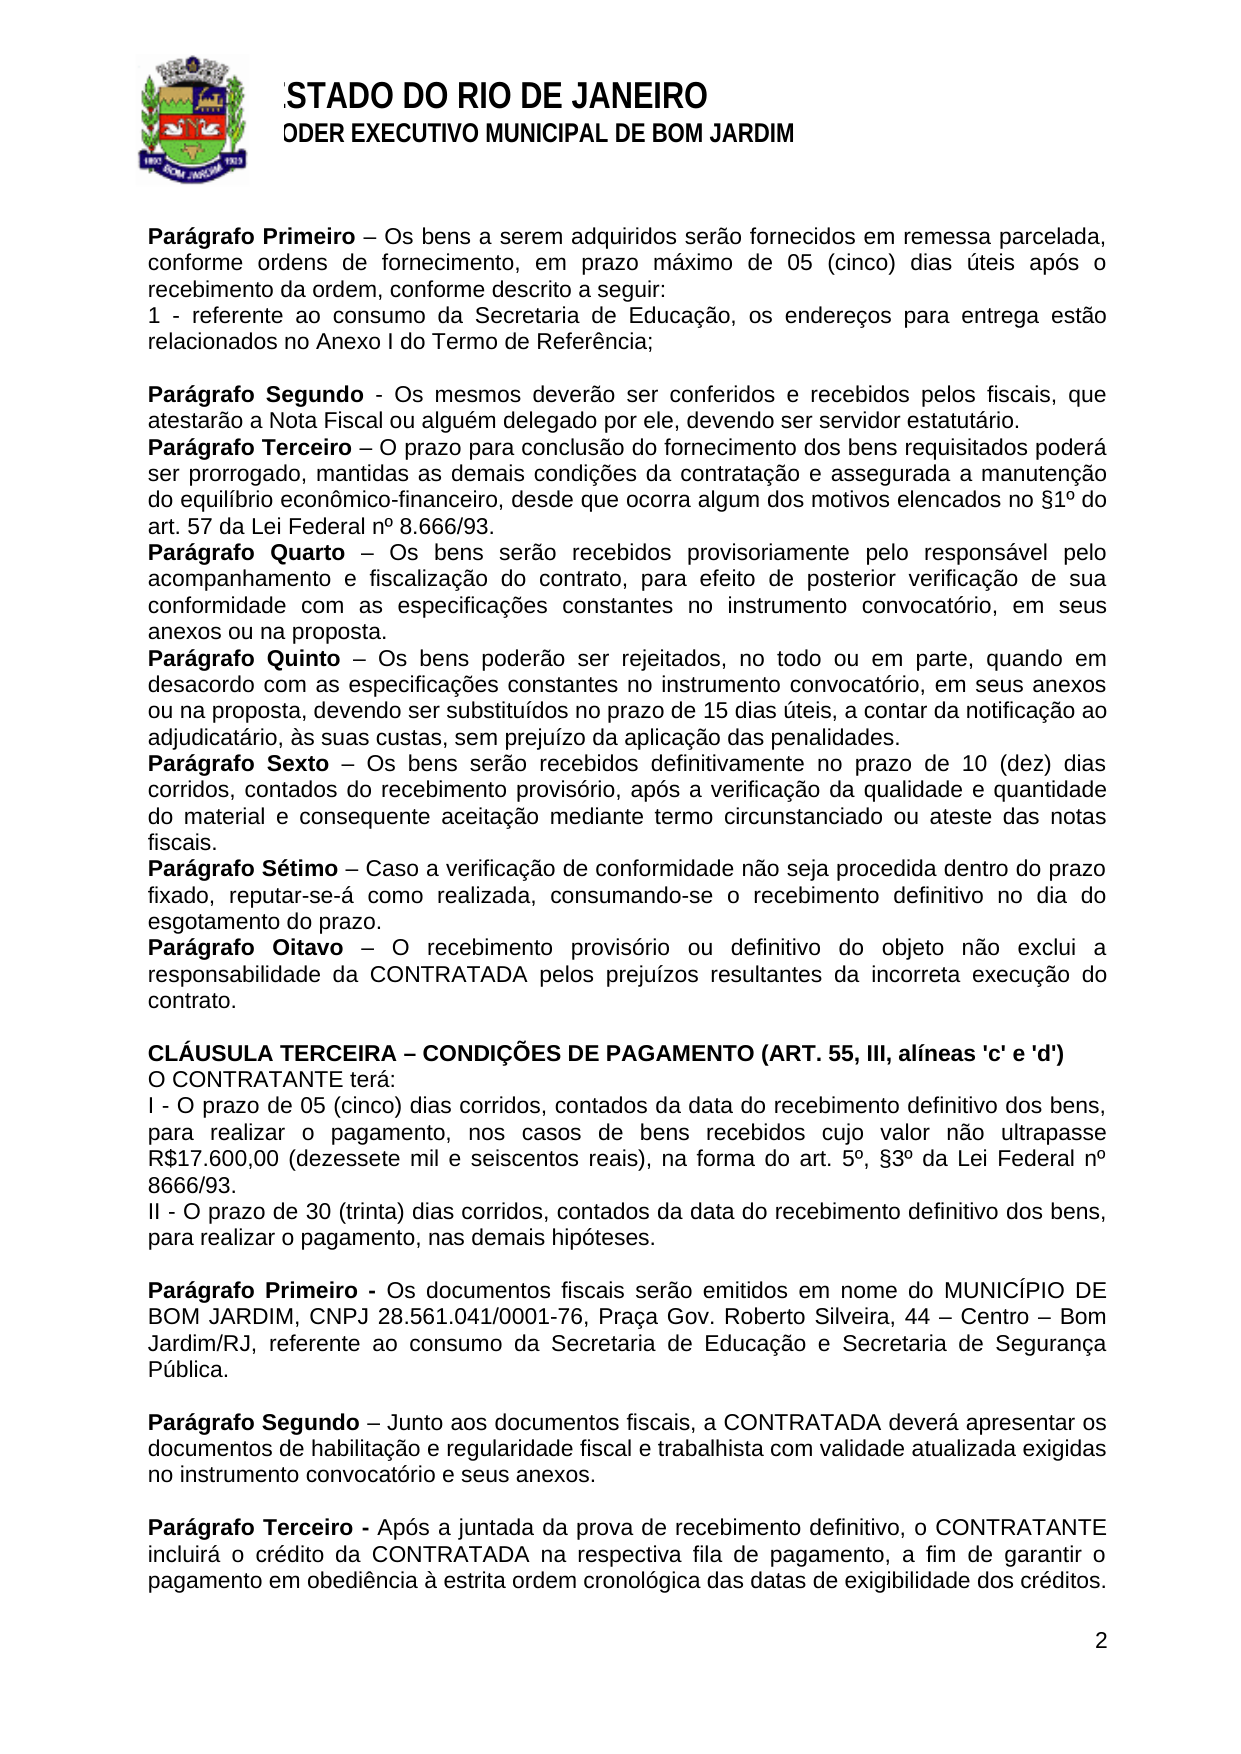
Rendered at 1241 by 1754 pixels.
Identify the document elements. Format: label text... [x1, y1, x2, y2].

text Parágrafo Oitavo – O recebimento provisório ou definitivo do objeto não exclui a responsabilidade da CONTRATADA pelos prejuízos resultantes da incorreta execução do contrato. [148, 934, 1107, 1013]
list Parágrafo Terceiro - Após a juntada da prova de recebimento definitivo, o CONTRATANTE incluirá o crédito da CONTRATADA na respectiva fila de pagamento, a fim de garantir o pagamento em obediência à estrita ordem cronológica das datas de exigibilidade dos créditos. [148, 1514, 1107, 1593]
text Parágrafo Terceiro – O prazo para conclusão do fornecimento dos bens requisitados poderá ser prorrogado, mantidas as demais condições da contratação e assegurada a manutenção do equilíbrio econômico-financeiro, desde que ocorra algum dos motivos elencados no §1º do art. 57 da Lei Federal nº 8.666/93. [148, 434, 1107, 539]
text Parágrafo Primeiro – Os bens a serem adquiridos serão fornecidos em remessa parcelada, conforme ordens de fornecimento, em prazo máximo de 05 (cinco) dias úteis após o recebimento da ordem, conforme descrito a seguir: [148, 201, 1107, 302]
text CLÁUSULA TERCEIRA – CONDIÇÕES DE PAGAMENTO (ART. 55, III, alíneas 'c' e 'd') [148, 1040, 1107, 1066]
text Parágrafo Quinto – Os bens poderão ser rejeitados, no todo ou em parte, quando em desacordo com as especificações constantes no instrumento convocatório, em seus anexos ou na proposta, devendo ser substituídos no prazo de 15 dias úteis, a contar da notificação ao adjudicatário, às suas custas, sem prejuízo da aplicação das penalidades. [148, 644, 1107, 750]
text O CONTRATANTE terá: [148, 1066, 1107, 1092]
text Parágrafo Sétimo – Caso a verificação de conformidade não seja procedida dentro do prazo fixado, reputar-se-á como realizada, consumando-se o recebimento definitivo no dia do esgotamento do prazo. [148, 855, 1107, 934]
text Parágrafo Primeiro - Os documentos fiscais serão emitidos em nome do MUNICÍPIO DE BOM JARDIM, CNPJ 28.561.041/0001-76, Praça Gov. Roberto Silveira, 44 – Centro – Bom Jardim/RJ, referente ao consumo da Secretaria de Educação e Secretaria de Segurança Pública. [148, 1277, 1107, 1382]
text I - O prazo de 05 (cinco) dias corridos, contados da data do recebimento definitivo dos bens, para realizar o pagamento, nos casos de bens recebidos cujo valor não ultrapasse R$17.600,00 (dezessete mil e seiscentos reais), na forma do art. 5º, §3º da Lei Federal nº 8666/93. [148, 1092, 1107, 1198]
text Parágrafo Segundo - Os mesmos deverão ser conferidos e recebidos pelos fiscais, que atestarão a Nota Fiscal ou alguém delegado por ele, devendo ser servidor estatutário. [148, 381, 1107, 434]
text Parágrafo Sexto – Os bens serão recebidos definitivamente no prazo de 10 (dez) dias corridos, contados do recebimento provisório, após a verificação da qualidade e quantidade do material e consequente aceitação mediante termo circunstanciado ou ateste das notas fiscais. [148, 750, 1107, 855]
text Parágrafo Quarto – Os bens serão recebidos provisoriamente pelo responsável pelo acompanhamento e fiscalização do contrato, para efeito de posterior verificação de sua conformidade com as especificações constantes no instrumento convocatório, em seus anexos ou na proposta. [148, 539, 1107, 644]
text 1 - referente ao consumo da Secretaria de Educação, os endereços para entrega estão relacionados no Anexo I do Termo de Referência; [148, 302, 1107, 354]
list Parágrafo Segundo – Junto aos documentos fiscais, a CONTRATADA deverá apresentar os documentos de habilitação e regularidade fiscal e trabalhista com validade atualizada exigidas no instrumento convocatório e seus anexos. [148, 1409, 1107, 1488]
text II - O prazo de 30 (trinta) dias corridos, contados da data do recebimento definitivo dos bens, para realizar o pagamento, nas demais hipóteses. [148, 1198, 1107, 1251]
